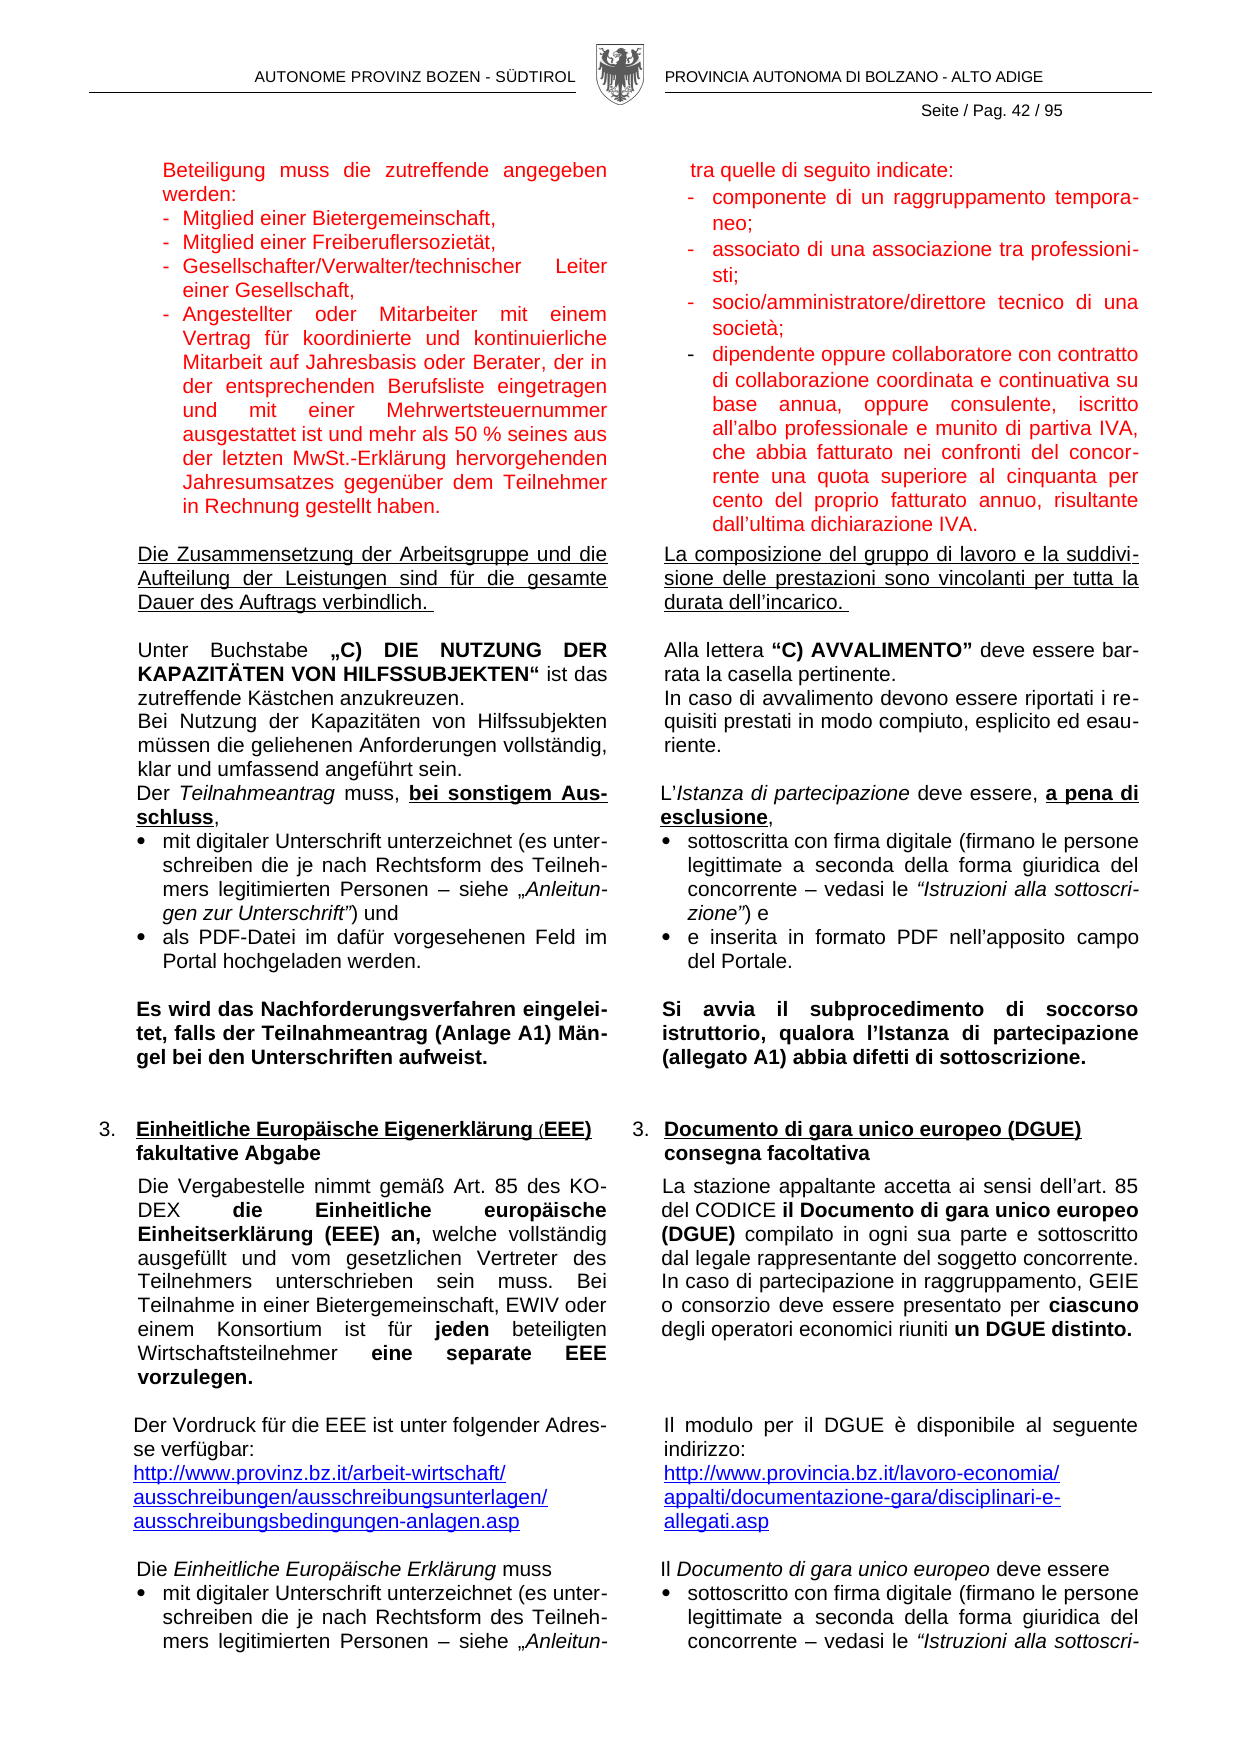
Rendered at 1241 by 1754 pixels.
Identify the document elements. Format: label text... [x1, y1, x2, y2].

table_header Einheitliche Europäische Eigenerklärung (EEE) fakultative Abgabe [88, 1117, 621, 1173]
picture [596, 44, 644, 105]
table_cell Die Zusammensetzung der Arbeitsgruppe und die Aufteilung der Leistungen sind für die gesamte Dauer des Auftrags verbindlich. [88, 542, 619, 637]
table_cell La stazione appaltante accetta ai sensi dell’art. 85 del CODICE il Documento di gara unico europeo (DGUE) compilato in ogni sua parte e sottoscritto dal legale rappresentante del soggetto concorrente. In caso di partecipazione in raggruppamento, GEIE o consorzio deve essere presentato per ciascuno degli operatori economici riuniti un DGUE distinto. [618, 1174, 1150, 1413]
table_cell Unter Buchstabe „C) DIE NUTZUNG DER KAPAZITÄTEN VON HILFSSUBJEKTEN“ ist das zutreffende Kästchen anzukreuzen. Bei Nutzung der Kapazitäten von Hilfssubjekten müssen die geliehenen Anforderungen vollständig, klar und umfassend angeführt sein. [88, 638, 619, 781]
table_cell Es wird das Nachforderungsverfahren eingeleitet, falls der Teilnahmeantrag (Anlage A1) Mängel bei den Unterschriften aufweist. [88, 997, 619, 1093]
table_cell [619, 1557, 1150, 1653]
table_cell Alla lettera “C) AVVALIMENTO” deve essere barrata la casella pertinente. In caso di avvalimento devono essere riportati i requisiti prestati in modo compiuto, esplicito ed esauriente. [619, 638, 1150, 781]
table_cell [88, 1557, 619, 1653]
table_header Documento di gara unico europeo (DGUE) consegna facoltativa [621, 1117, 1150, 1173]
table_cell L’Istanza di partecipazione deve essere, a pena di esclusione, sottoscritta con firma digitale (firmano le persone legittimate a seconda della forma giuridica del concorrente – vedasi le “Istruzioni alla sottoscrizione”) e e inserita in formato PDF nell’apposito campo del Portale. [619, 781, 1150, 997]
table_cell Der Teilnahmeantrag muss, bei sonstigem Ausschluss, mit digitaler Unterschrift unterzeichnet (es unterschreiben die je nach Rechtsform des Teilnehmers legitimierten Personen – siehe „Anleitungen zur Unterschrift”) und als PDF-Datei im dafür vorgesehenen Feld im Portal hochgeladen werden. [88, 781, 619, 997]
table_cell Der Vordruck für die EEE ist unter folgender Adresse verfügbar: http://www.provinz.bz.it/arbeit-wirtschaft/ausschreibungen/ausschreibungsunterlagen/ausschreibungsbedingungen-anlagen.asp [88, 1413, 618, 1557]
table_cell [88, 158, 619, 542]
table_cell Die Vergabestelle nimmt gemäß Art. 85 des KODEX die Einheitliche europäische Einheitserklärung (EEE) an, welche vollständig ausgefüllt und vom gesetzlichen Vertreter des Teilnehmers unterschrieben sein muss. Bei Teilnahme in einer Bietergemeinschaft, EWIV oder einem Konsortium ist für jeden beteiligten Wirtschaftsteilnehmer eine separate EEE vorzulegen. [88, 1174, 618, 1413]
table_cell Il modulo per il DGUE è disponibile al seguente indirizzo: http://www.provincia.bz.it/lavoro-economia/appalti/documentazione-gara/disciplinari-e-allegati.asp [618, 1413, 1150, 1557]
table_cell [619, 158, 1150, 542]
table_cell Si avvia il subprocedimento di soccorso istruttorio, qualora l’Istanza di partecipazione (allegato A1) abbia difetti di sottoscrizione. [619, 997, 1150, 1093]
table_cell La composizione del gruppo di lavoro e la suddivisione delle prestazioni sono vincolanti per tutta la durata dell’incarico. [619, 542, 1150, 637]
